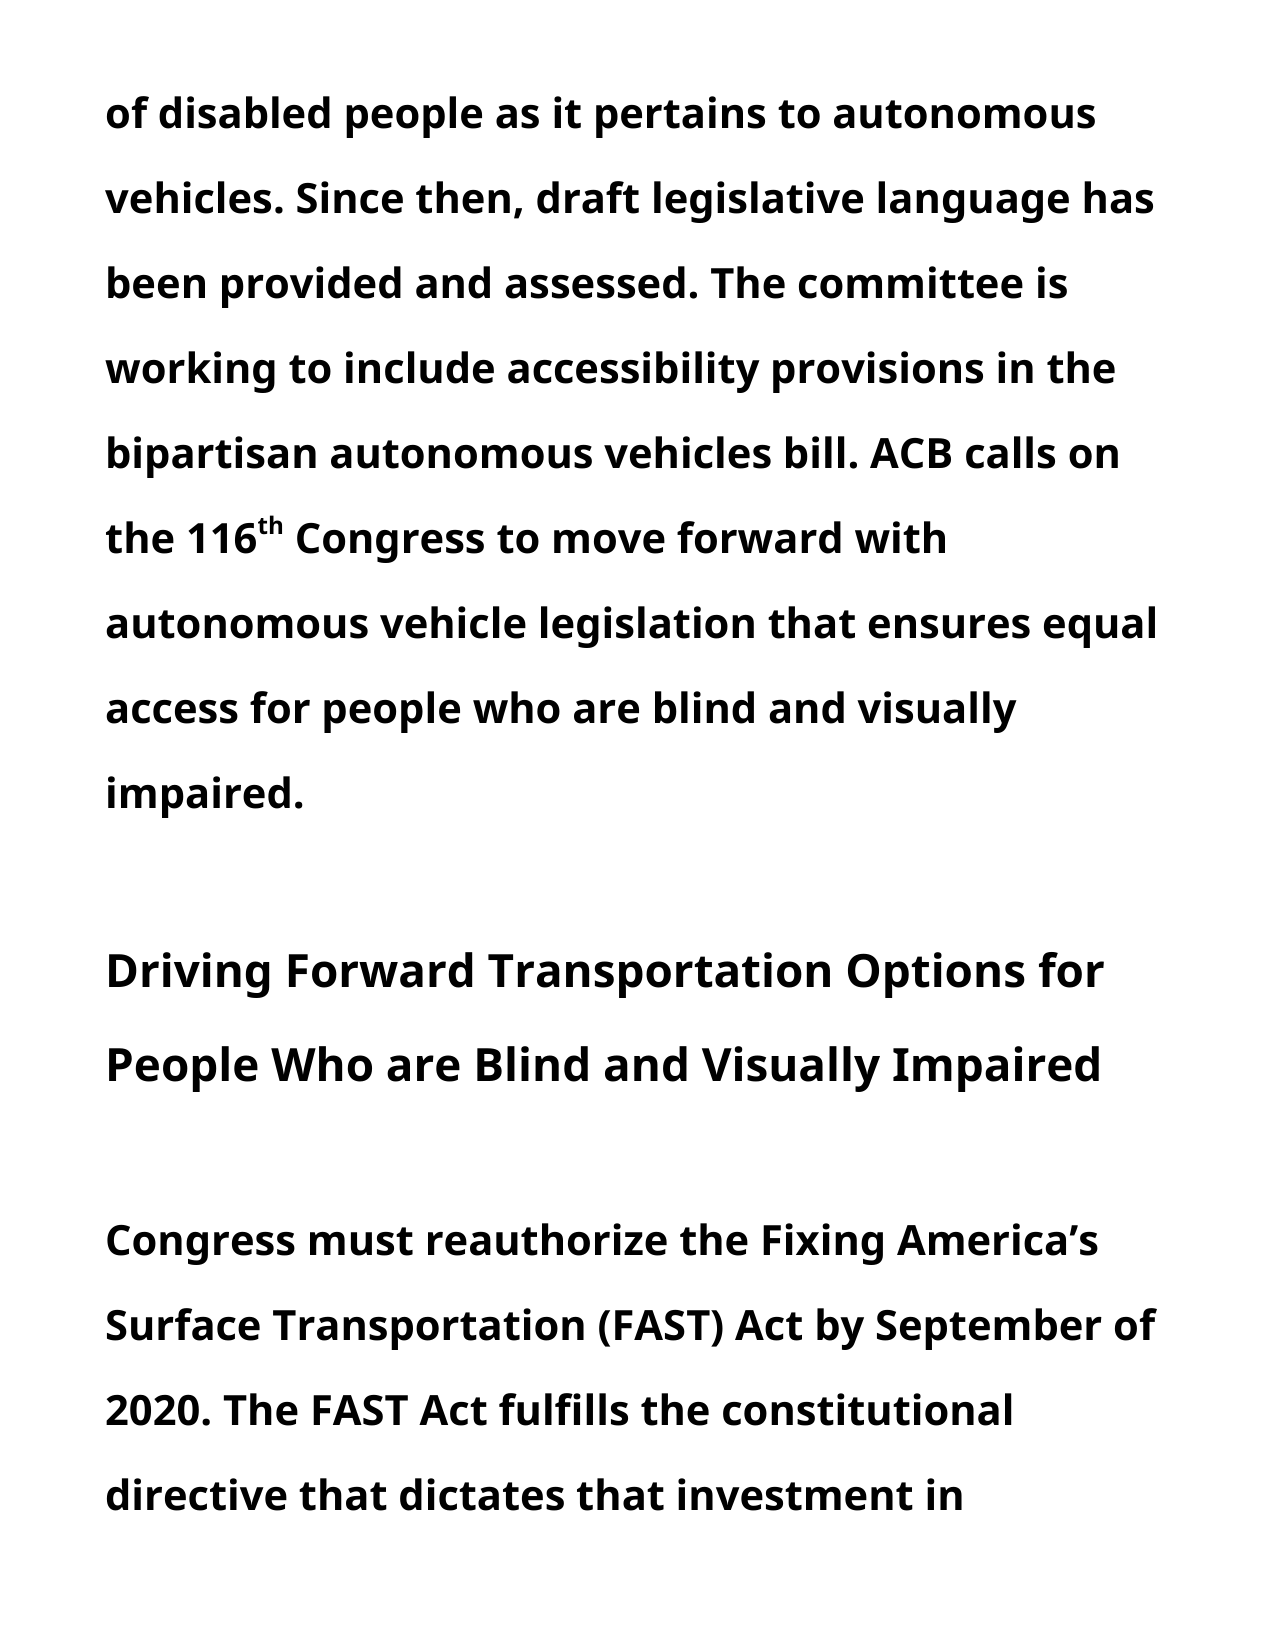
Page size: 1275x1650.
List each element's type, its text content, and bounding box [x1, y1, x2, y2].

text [105, 83, 1170, 821]
subtitle Driving Forward Transportation Options for People Who are Blind and Visually Impaired [105, 939, 1170, 1094]
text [105, 1211, 1170, 1523]
